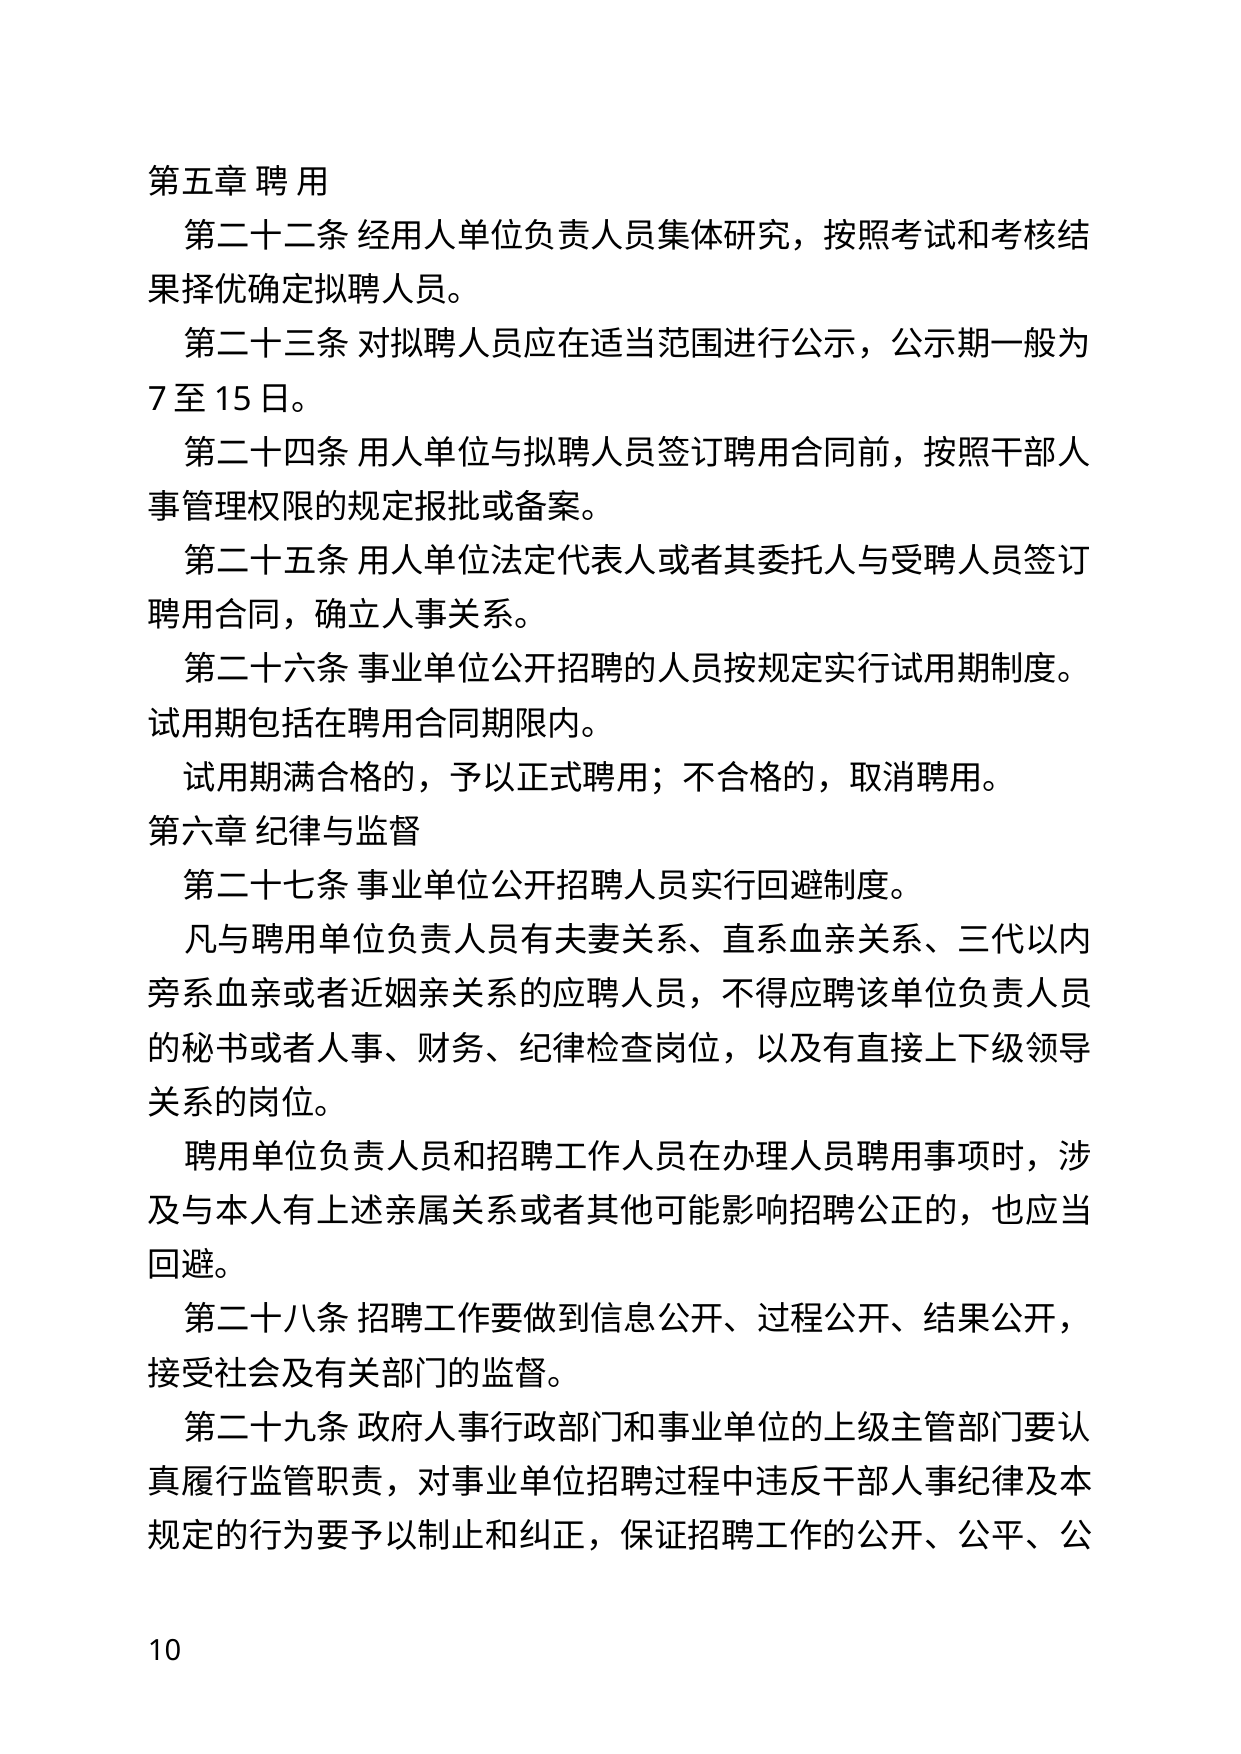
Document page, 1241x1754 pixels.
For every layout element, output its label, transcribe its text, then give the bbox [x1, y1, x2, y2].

text 试用期满合格的，予以正式聘用；不合格的，取消聘用。 [148, 746, 1092, 800]
text 第二十四条 用人单位与拟聘人员签订聘用合同前，按照干部人事管理权限的规定报批或备案。 [148, 421, 1092, 529]
text 凡与聘用单位负责人员有夫妻关系、直系血亲关系、三代以内旁系血亲或者近姻亲关系的应聘人员，不得应聘该单位负责人员的秘书或者人事、财务、纪律检查岗位，以及有直接上下级领导关系的岗位。 [148, 908, 1092, 1125]
text 聘用单位负责人员和招聘工作人员在办理人员聘用事项时，涉及与本人有上述亲属关系或者其他可能影响招聘公正的，也应当回避。 [148, 1125, 1092, 1287]
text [148, 1396, 1092, 1558]
text 第二十六条 事业单位公开招聘的人员按规定实行试用期制度。试用期包括在聘用合同期限内。 [148, 637, 1092, 746]
text 第二十三条 对拟聘人员应在适当范围进行公示，公示期一般为7至15日。 [148, 312, 1092, 421]
text 第二十八条 招聘工作要做到信息公开、过程公开、结果公开，接受社会及有关部门的监督。 [148, 1287, 1092, 1396]
text 第五章 聘 用 [148, 150, 1092, 204]
text 第二十二条 经用人单位负责人员集体研究，按照考试和考核结果择优确定拟聘人员。 [148, 204, 1092, 312]
text 第六章 纪律与监督 [148, 800, 1092, 854]
text 第二十五条 用人单位法定代表人或者其委托人与受聘人员签订聘用合同，确立人事关系。 [148, 529, 1092, 637]
text 第二十七条 事业单位公开招聘人员实行回避制度。 [148, 854, 1092, 908]
